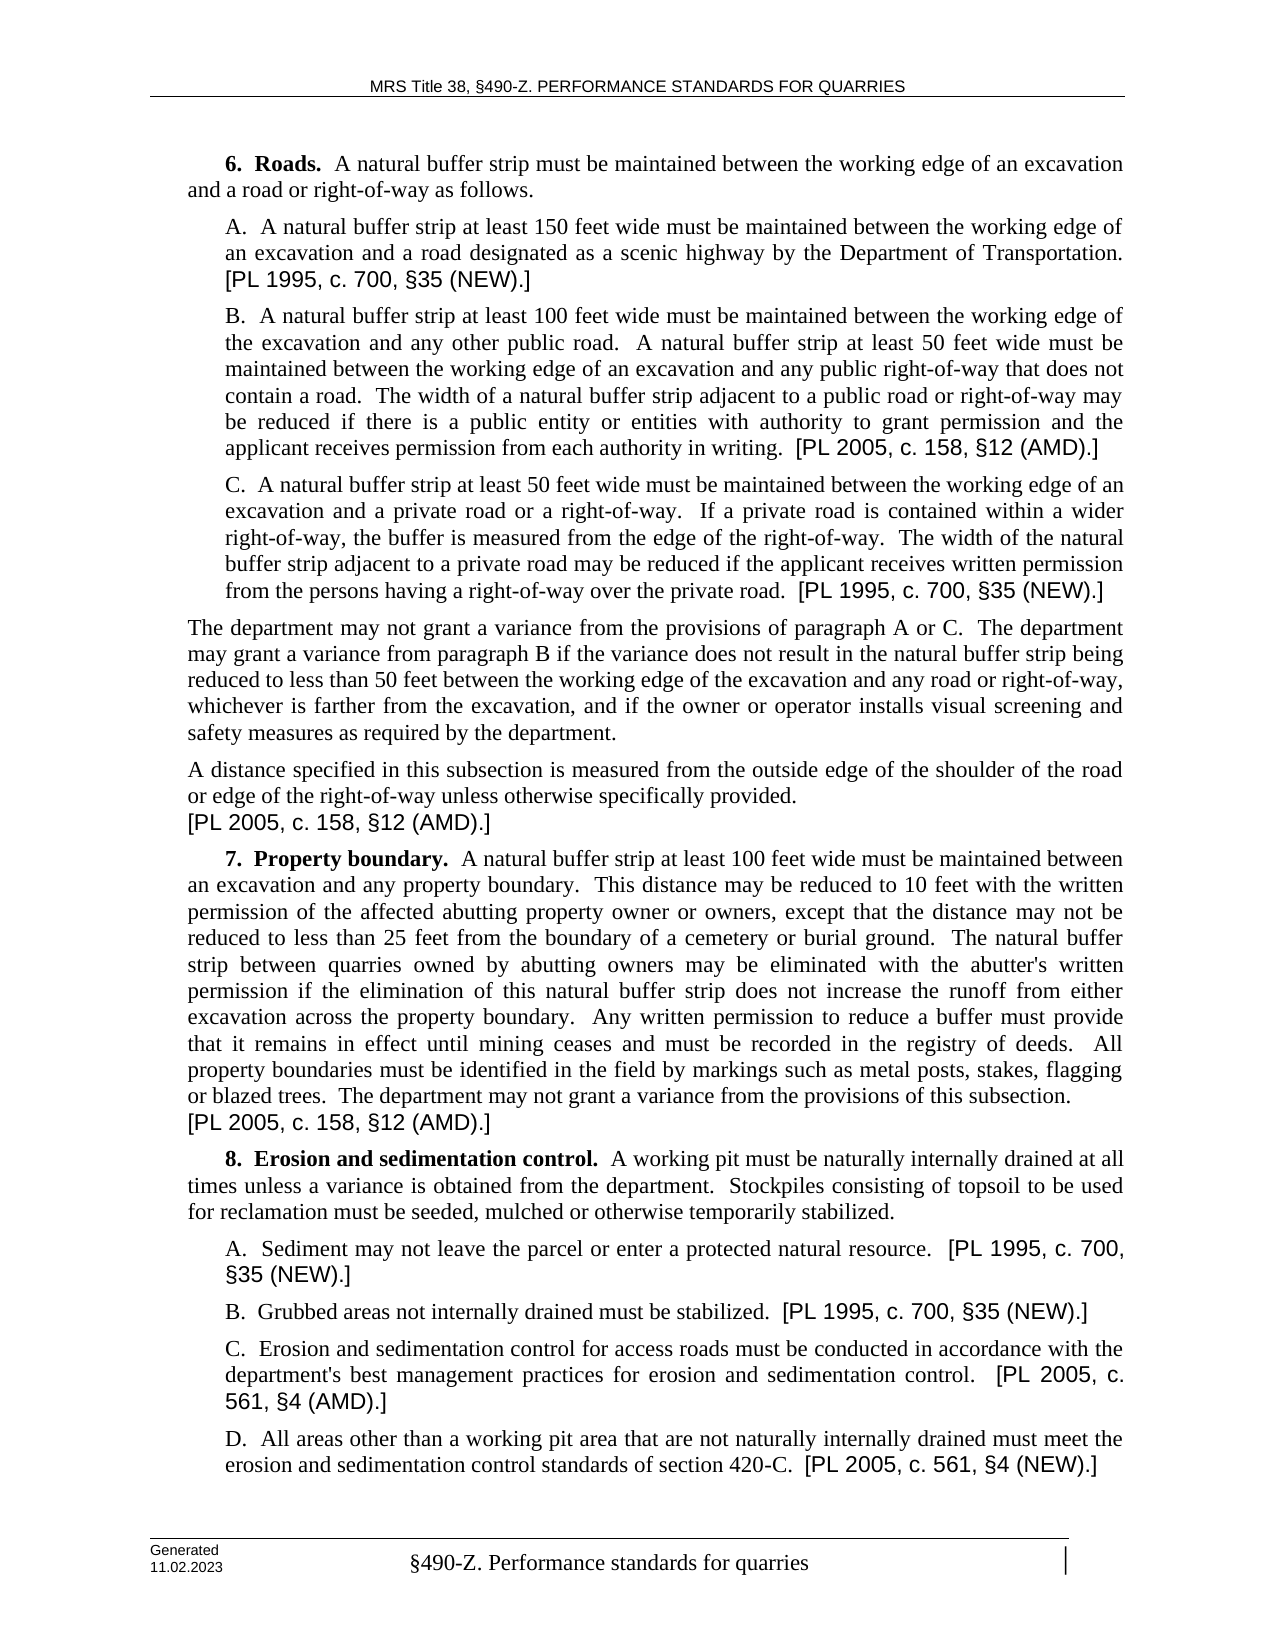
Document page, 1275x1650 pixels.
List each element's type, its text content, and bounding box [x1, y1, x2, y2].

text D. All areas other than a working pit area that are not naturally internally drained must meet the erosion and sedimentation control standards of section 420‑C. [PL 2005, c. 561, §4 (NEW).] [225, 1425, 1125, 1477]
text B. A natural buffer strip at least 100 feet wide must be maintained between the working edge of the excavation and any other public road. A natural buffer strip at least 50 feet wide must be maintained between the working edge of an excavation and any public right-of-way that does not contain a road. The width of a natural buffer strip adjacent to a public road or right-of-way may be reduced if there is a public entity or entities with authority to grant permission and the applicant receives permission from each authority in writing. [PL 2005, c. 158, §12 (AMD).] [225, 303, 1125, 461]
text 8. Erosion and sedimentation control. A working pit must be naturally internally drained at all times unless a variance is obtained from the department. Stockpiles consisting of topsoil to be used for reclamation must be seeded, mulched or otherwise temporarily stabilized. [187, 1146, 1125, 1224]
text The department may not grant a variance from the provisions of paragraph A or C. The department may grant a variance from paragraph B if the variance does not result in the natural buffer strip being reduced to less than 50 feet between the working edge of the excavation and any road or right-of-way, whichever is farther from the excavation, and if the owner or operator installs visual screening and safety measures as required by the department. [187, 613, 1125, 745]
text 6. Roads. A natural buffer strip must be maintained between the working edge of an excavation and a road or right-of-way as follows. [187, 150, 1125, 203]
text C. A natural buffer strip at least 50 feet wide must be maintained between the working edge of an excavation and a private road or a right-of-way. If a private road is contained within a wider right-of-way, the buffer is measured from the edge of the right-of-way. The width of the natural buffer strip adjacent to a private road may be reduced if the applicant receives written permission from the persons having a right-of-way over the private road. [PL 1995, c. 700, §35 (NEW).] [225, 471, 1125, 603]
text [PL 2005, c. 158, §12 (AMD).] [187, 808, 1125, 835]
text B. Grubbed areas not internally drained must be stabilized. [PL 1995, c. 700, §35 (NEW).] [225, 1298, 1125, 1325]
text A. Sediment may not leave the parcel or enter a protected natural resource. [PL 1995, c. 700, §35 (NEW).] [225, 1235, 1125, 1288]
text A distance specified in this subsection is measured from the outside edge of the shoulder of the road or edge of the right-of-way unless otherwise specifically provided. [187, 756, 1125, 808]
text [PL 2005, c. 158, §12 (AMD).] [187, 1109, 1125, 1135]
text C. Erosion and sedimentation control for access roads must be conducted in accordance with the department's best management practices for erosion and sedimentation control. [PL 2005, c. 561, §4 (AMD).] [225, 1335, 1125, 1414]
text A. A natural buffer strip at least 150 feet wide must be maintained between the working edge of an excavation and a road designated as a scenic highway by the Department of Transportation. [PL 1995, c. 700, §35 (NEW).] [225, 213, 1125, 292]
text 7. Property boundary. A natural buffer strip at least 100 feet wide must be maintained between an excavation and any property boundary. This distance may be reduced to 10 feet with the written permission of the affected abutting property owner or owners, except that the distance may not be reduced to less than 25 feet from the boundary of a cemetery or burial ground. The natural buffer strip between quarries owned by abutting owners may be eliminated with the abutter's written permission if the elimination of this natural buffer strip does not increase the runoff from either excavation across the property boundary. Any written permission to reduce a buffer must provide that it remains in effect until mining ceases and must be recorded in the registry of deeds. All property boundaries must be identified in the field by markings such as metal posts, stakes, flagging or blazed trees. The department may not grant a variance from the provisions of this subsection. [187, 845, 1125, 1109]
